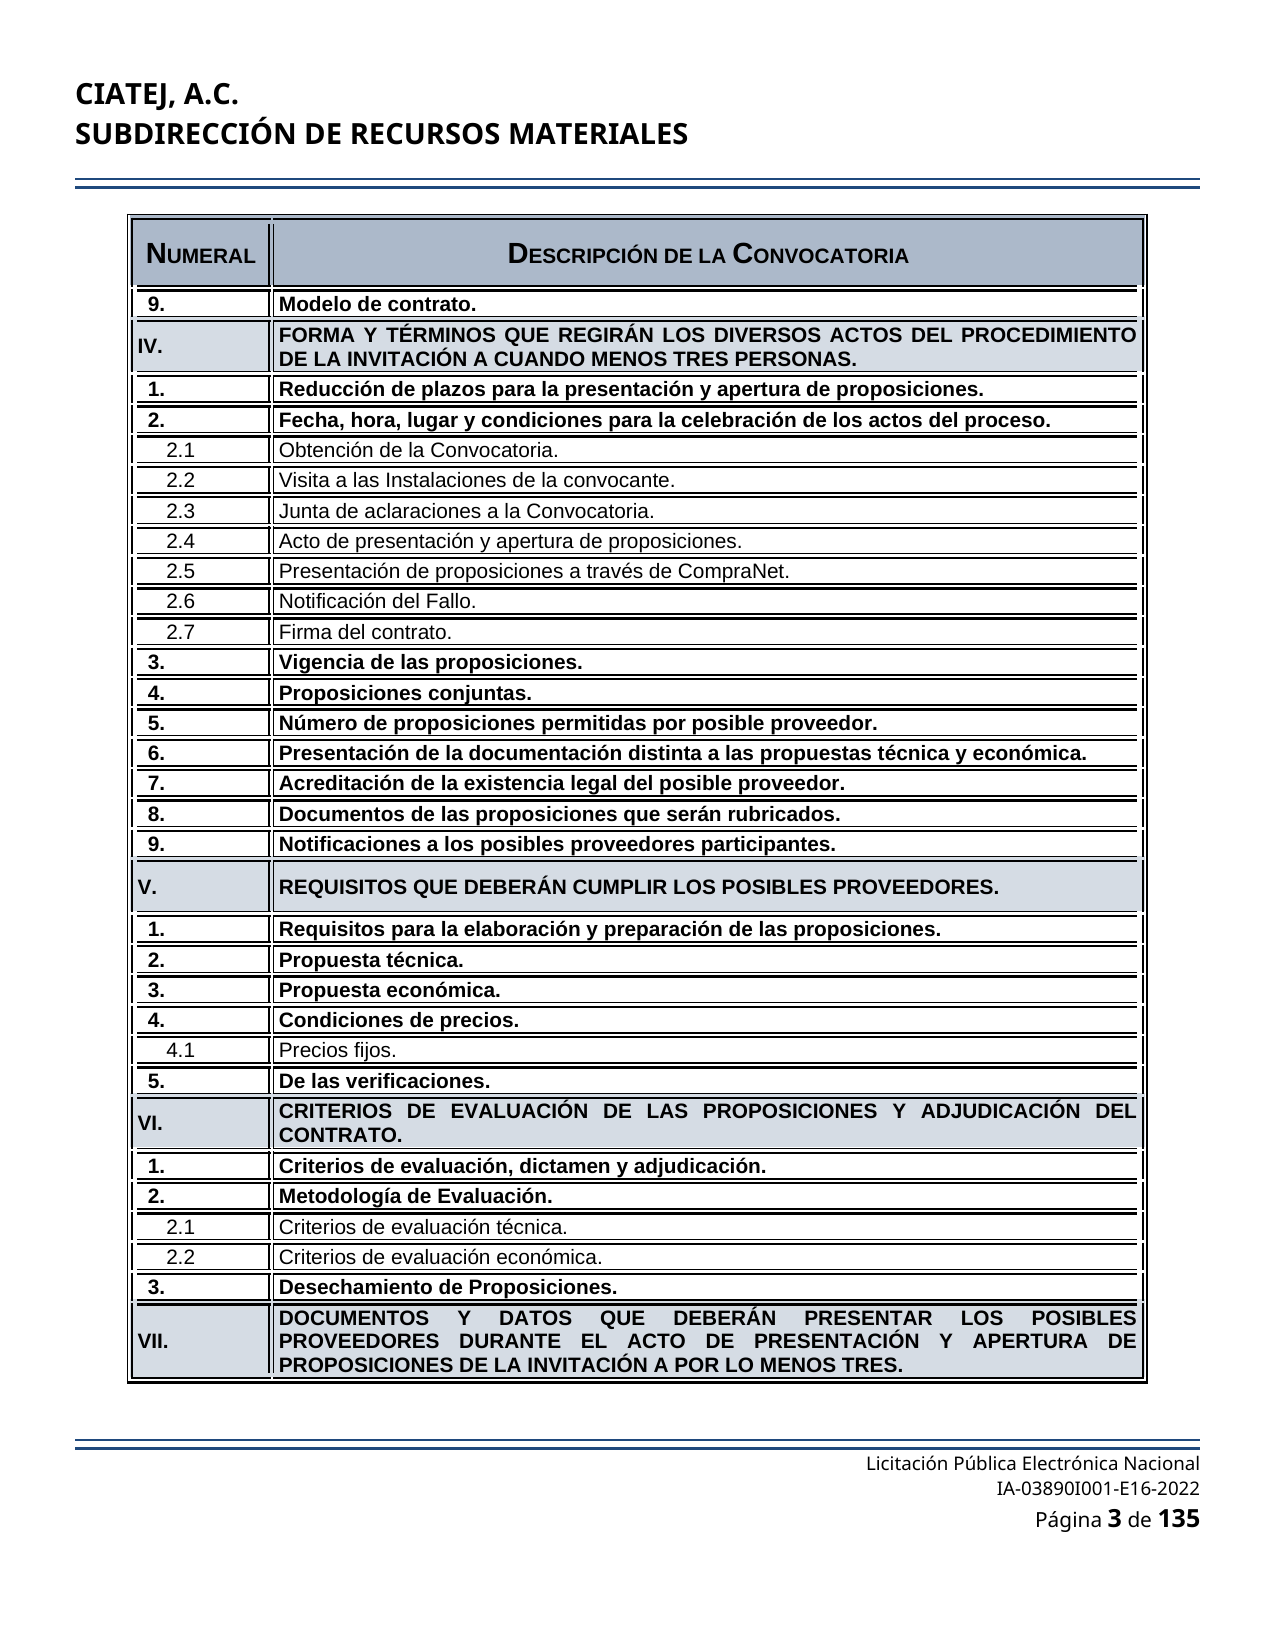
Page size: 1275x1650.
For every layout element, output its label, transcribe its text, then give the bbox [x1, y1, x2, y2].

table_cell Obtención de la Convocatoria. [271, 431, 1145, 462]
table_cell 2.6 [130, 583, 271, 613]
table_cell 5. [130, 1062, 271, 1093]
table_cell Criterios de evaluación, dictamen y adjudicación. [271, 1148, 1145, 1178]
table_cell Visita a las Instalaciones de la convocante. [271, 462, 1145, 492]
table_cell Notificaciones a los posibles proveedores participantes. [271, 826, 1145, 856]
table_cell DOCUMENTOS Y DATOS QUE DEBERÁN PRESENTAR LOS POSIBLES PROVEEDORES DURANTE EL ACTO DE PRESENTACIÓN Y APERTURA DE PROPOSICIONES DE LA INVITACIÓN A POR LO MENOS TRES. [271, 1299, 1145, 1377]
table_header DESCRIPCIÓN de la CONVOCATORIA [271, 215, 1145, 285]
table_cell Condiciones de precios. [271, 1002, 1145, 1032]
table_cell Requisitos para la elaboración y preparación de las proposiciones. [271, 911, 1145, 941]
table_cell 7. [130, 765, 271, 795]
table_cell 2. [130, 401, 271, 431]
table_cell V. [130, 856, 271, 911]
table_cell CRITERIOS DE EVALUACIÓN DE LAS PROPOSICIONES Y ADJUDICACIÓN DEL CONTRATO. [271, 1093, 1145, 1147]
table_cell 4. [130, 674, 271, 704]
table_cell De las verificaciones. [271, 1062, 1145, 1093]
table_cell 4.1 [130, 1032, 271, 1062]
table_cell Número de proposiciones permitidas por posible proveedor. [271, 704, 1145, 734]
table_cell Criterios de evaluación económica. [271, 1239, 1145, 1269]
table_cell Documentos de las proposiciones que serán rubricados. [271, 795, 1145, 826]
table_cell Desechamiento de Proposiciones. [271, 1269, 1145, 1299]
table_cell Reducción de plazos para la presentación y apertura de proposiciones. [271, 371, 1145, 401]
table_cell REQUISITOS QUE DEBERÁN CUMPLIR LOS POSIBLES PROVEEDORES. [271, 856, 1145, 911]
table_cell 8. [130, 795, 271, 826]
table_cell 1. [130, 911, 271, 941]
table_cell 2.5 [130, 553, 271, 583]
table_cell Precios fijos. [271, 1032, 1145, 1062]
table_cell 2.3 [130, 492, 271, 522]
table_cell Propuesta técnica. [271, 941, 1145, 971]
table_cell 3. [130, 644, 271, 674]
table_cell 3. [130, 1269, 271, 1299]
table_cell 1. [130, 1148, 271, 1178]
table_cell 2.1 [130, 1208, 271, 1238]
table_cell Forma y términos que regirán los diversos actos del procedimiento de LA INVITACIÓN A CUANDO MENOS TRES PERSONAS. [271, 316, 1145, 371]
table_cell 2.7 [130, 613, 271, 644]
table_cell VII. [130, 1299, 271, 1377]
table_cell Presentación de proposiciones a través de CompraNet. [271, 553, 1145, 583]
table_cell IV. [130, 316, 271, 371]
table_cell Firma del contrato. [271, 613, 1145, 644]
table_cell Modelo de contrato. [271, 285, 1145, 316]
table_cell Vigencia de las proposiciones. [271, 644, 1145, 674]
table_cell 2.2 [130, 1239, 271, 1269]
table_cell 2.2 [130, 462, 271, 492]
table_cell Criterios de evaluación técnica. [271, 1208, 1145, 1238]
table_cell Propuesta económica. [271, 971, 1145, 1002]
table_cell Acreditación de la existencia legal del posible proveedor. [271, 765, 1145, 795]
table_cell Acto de presentación y apertura de proposiciones. [271, 523, 1145, 553]
table_cell 2. [130, 941, 271, 971]
table_header Numeral [133, 220, 271, 285]
table_cell Metodología de Evaluación. [271, 1178, 1145, 1208]
table_cell 5. [130, 704, 271, 734]
table_cell 6. [130, 735, 271, 765]
table_cell 1. [130, 371, 271, 401]
table_cell Notificación del Fallo. [271, 583, 1145, 613]
table_cell VI. [130, 1093, 271, 1147]
table_cell 9. [130, 826, 271, 856]
table_cell 4. [130, 1002, 271, 1032]
table_cell 2.4 [130, 523, 271, 553]
table_cell Fecha, hora, lugar y condiciones para la celebración de los actos del proceso. [271, 401, 1145, 431]
table_cell Junta de aclaraciones a la Convocatoria. [271, 492, 1145, 522]
table_cell 3. [130, 971, 271, 1002]
table_cell Proposiciones conjuntas. [271, 674, 1145, 704]
table_cell 9. [130, 285, 271, 316]
table_cell 2.1 [130, 431, 271, 462]
table_cell Presentación de la documentación distinta a las propuestas técnica y económica. [271, 735, 1145, 765]
table_cell 2. [130, 1178, 271, 1208]
